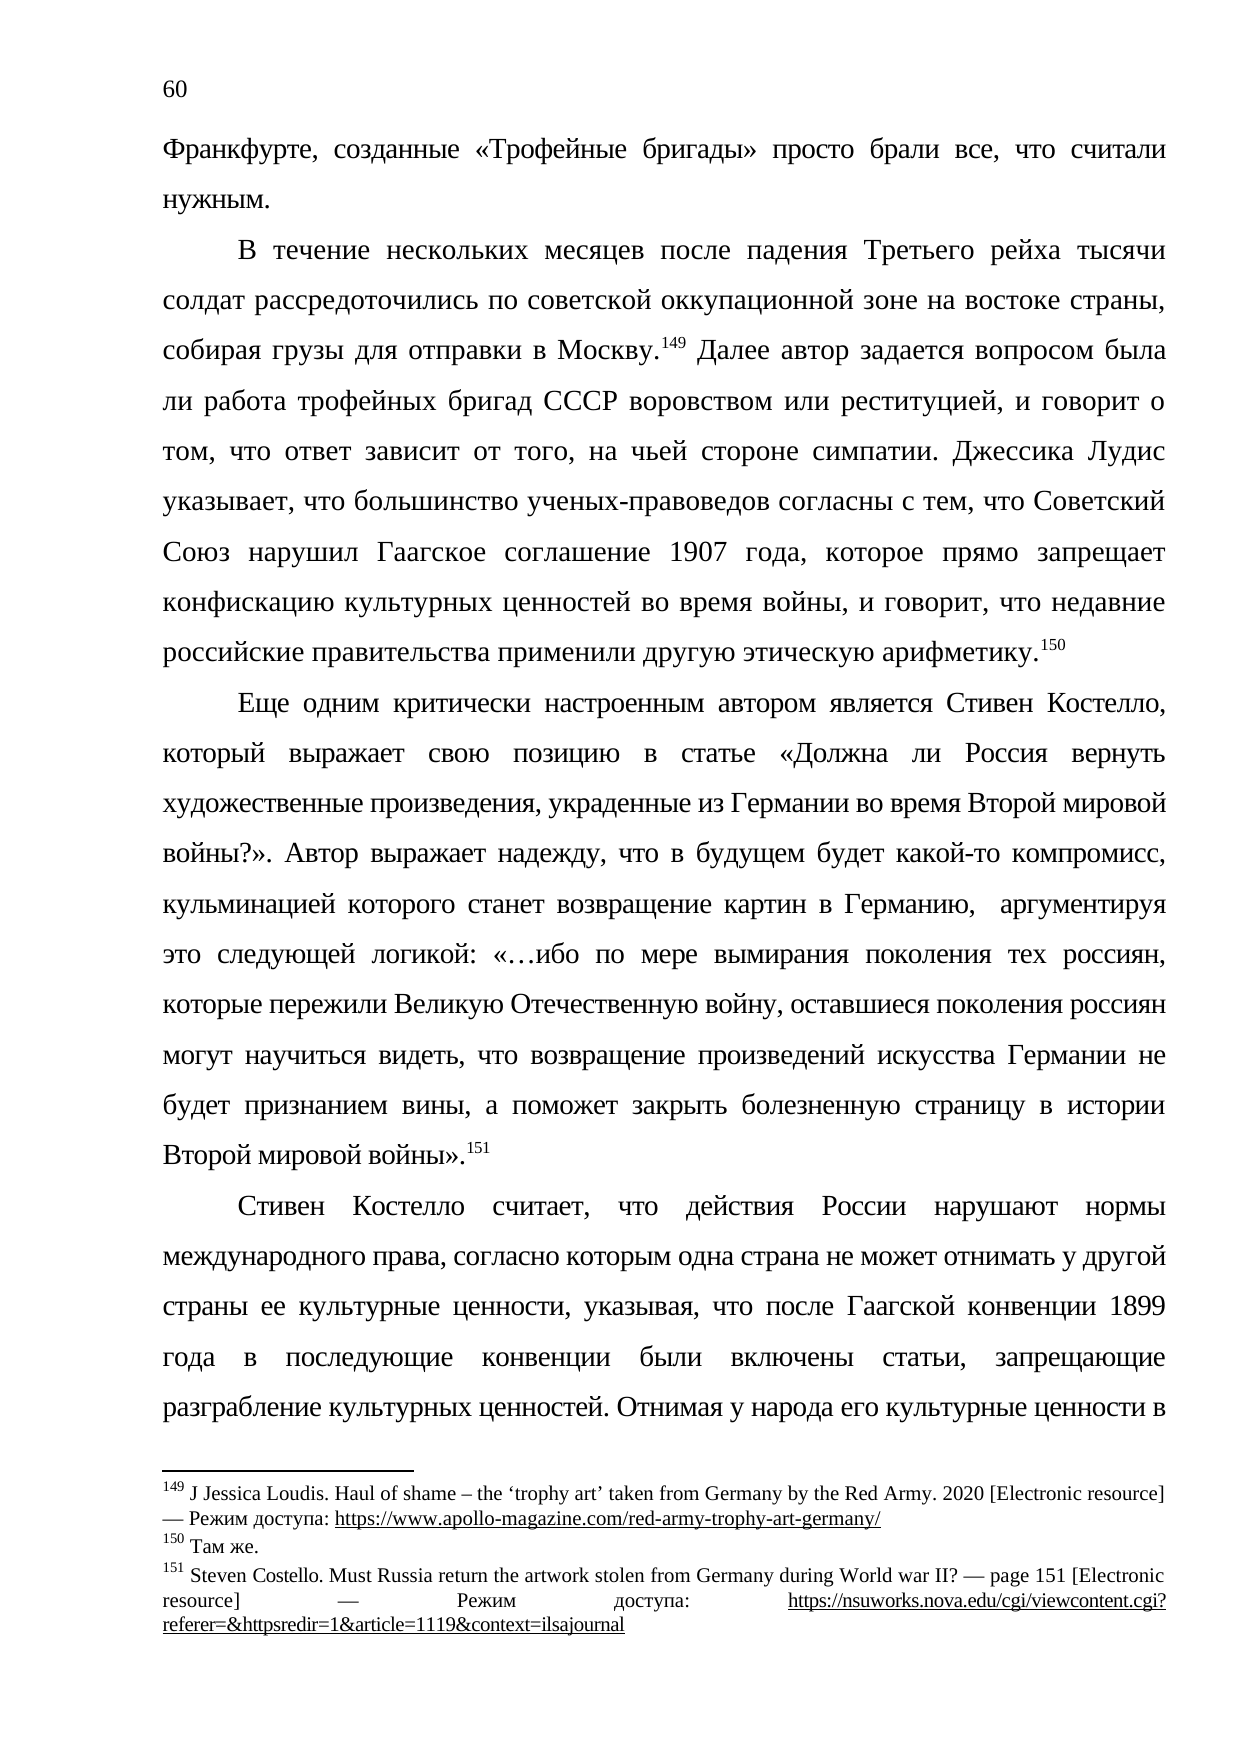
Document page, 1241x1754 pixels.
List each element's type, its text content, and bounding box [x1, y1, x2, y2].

text Еще одним критически настроенным автором является Стивен Костелло, который выражает свою позицию в статье «Должна ли Россия вернуть художественные произведения, украденные из Германии во время Второй мировой войны?». Автор выражает надежду, что в будущем будет какой-то компромисс, кульминацией которого станет возвращение картин в Германию, аргументируя это следующей логикой: «…ибо по мере вымирания поколения тех россиян, которые пережили Великую Отечественную войну, оставшиеся поколения россиян могут научиться видеть, что возвращение произведений искусства Германии не будет признанием вины, а поможет закрыть болезненную страницу в истории Второй мировой войны». [162, 685, 1167, 1171]
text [162, 131, 1167, 215]
text В течение нескольких месяцев после падения Третьего рейха тысячи солдат рассредоточились по советской оккупационной зоне на востоке страны, собирая грузы для отправки в Москву. Далее автор задается вопросом была ли работа трофейных бригад СССР воровством или реституцией, и говорит о том, что ответ зависит от того, на чьей стороне симпатии. Джессика Лудис указывает, что большинство ученых-правоведов согласны с тем, что Советский Союз нарушил Гаагское соглашение 1907 года, которое прямо запрещает конфискацию культурных ценностей во время войны, и говорит, что недавние российские правительства применили другую этическую арифметику. [162, 232, 1167, 668]
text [162, 1188, 1167, 1423]
